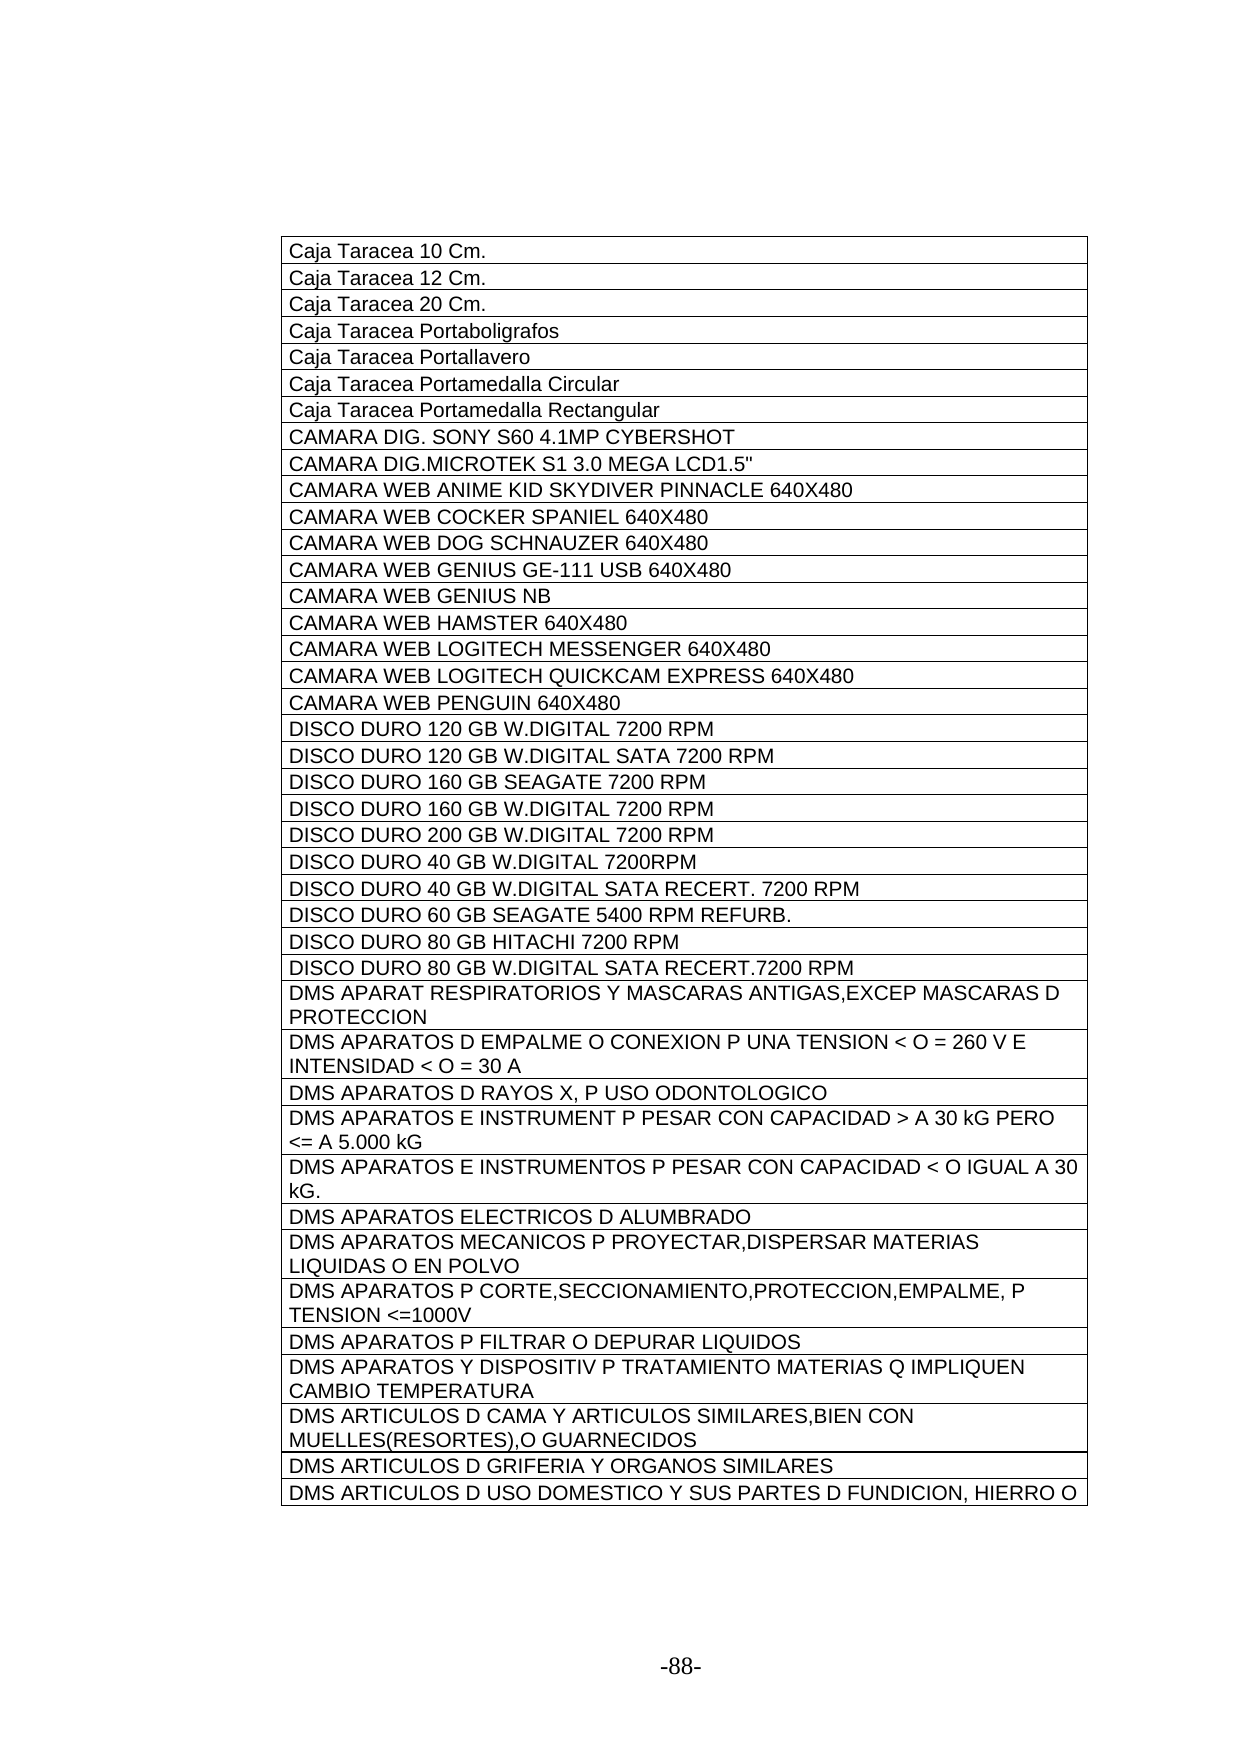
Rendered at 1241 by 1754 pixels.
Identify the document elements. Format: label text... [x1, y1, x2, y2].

table_cell DMS APARATOS MECANICOS P PROYECTAR,DISPERSAR MATERIAS LIQUIDAS O EN POLVO [282, 1230, 1087, 1278]
table_cell Caja Taracea 12 Cm. [282, 264, 1087, 289]
table_cell DMS APARATOS E INSTRUMENTOS P PESAR CON CAPACIDAD < O IGUAL A 30 kG. [282, 1155, 1087, 1202]
table_cell CAMARA DIG. SONY S60 4.1MP CYBERSHOT [282, 423, 1087, 449]
table_cell Caja Taracea 10 Cm. [282, 237, 1087, 263]
table_cell DMS APARAT RESPIRATORIOS Y MASCARAS ANTIGAS,EXCEP MASCARAS D PROTECCION [282, 981, 1087, 1029]
table_cell DISCO DURO 120 GB W.DIGITAL 7200 RPM [282, 715, 1087, 741]
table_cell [282, 1479, 1087, 1504]
table_cell CAMARA WEB PENGUIN 640X480 [282, 689, 1087, 714]
table_cell DMS APARATOS P FILTRAR O DEPURAR LIQUIDOS [282, 1328, 1087, 1353]
table_cell DISCO DURO 160 GB SEAGATE 7200 RPM [282, 769, 1087, 794]
table_cell CAMARA WEB GENIUS NB [282, 583, 1087, 608]
table_cell DMS ARTICULOS D CAMA Y ARTICULOS SIMILARES,BIEN CON MUELLES(RESORTES),O GUARNECIDOS [282, 1404, 1087, 1451]
table_cell DISCO DURO 60 GB SEAGATE 5400 RPM REFURB. [282, 901, 1087, 927]
table_cell CAMARA WEB GENIUS GE-111 USB 640X480 [282, 556, 1087, 582]
table_cell DMS ARTICULOS D GRIFERIA Y ORGANOS SIMILARES [282, 1453, 1087, 1478]
table_cell CAMARA WEB HAMSTER 640X480 [282, 609, 1087, 635]
table_cell Caja Taracea 20 Cm. [282, 290, 1087, 316]
table_cell Caja Taracea Portamedalla Rectangular [282, 397, 1087, 422]
table_cell CAMARA DIG.MICROTEK S1 3.0 MEGA LCD1.5" [282, 450, 1087, 475]
table_cell Caja Taracea Portamedalla Circular [282, 370, 1087, 396]
table_cell Caja Taracea Portaboligrafos [282, 317, 1087, 342]
table_cell DISCO DURO 120 GB W.DIGITAL SATA 7200 RPM [282, 742, 1087, 767]
table_cell DISCO DURO 160 GB W.DIGITAL 7200 RPM [282, 795, 1087, 821]
table_cell CAMARA WEB LOGITECH QUICKCAM EXPRESS 640X480 [282, 662, 1087, 688]
table_cell DISCO DURO 40 GB W.DIGITAL 7200RPM [282, 848, 1087, 874]
table_cell CAMARA WEB DOG SCHNAUZER 640X480 [282, 530, 1087, 555]
table_cell DISCO DURO 40 GB W.DIGITAL SATA RECERT. 7200 RPM [282, 875, 1087, 900]
table_cell DMS APARATOS Y DISPOSITIV P TRATAMIENTO MATERIAS Q IMPLIQUEN CAMBIO TEMPERATURA [282, 1355, 1087, 1402]
table_cell Caja Taracea Portallavero [282, 344, 1087, 369]
table_cell DMS APARATOS P CORTE,SECCIONAMIENTO,PROTECCION,EMPALME, P TENSION <=1000V [282, 1279, 1087, 1327]
table_cell DMS APARATOS D EMPALME O CONEXION P UNA TENSION < O = 260 V E INTENSIDAD < O = 30 A [282, 1030, 1087, 1078]
table_cell CAMARA WEB COCKER SPANIEL 640X480 [282, 503, 1087, 528]
table_cell DMS APARATOS D RAYOS X, P USO ODONTOLOGICO [282, 1079, 1087, 1104]
table_cell DMS APARATOS ELECTRICOS D ALUMBRADO [282, 1204, 1087, 1229]
table_cell CAMARA WEB LOGITECH MESSENGER 640X480 [282, 636, 1087, 661]
table_cell DISCO DURO 200 GB W.DIGITAL 7200 RPM [282, 822, 1087, 847]
table_cell DMS APARATOS E INSTRUMENT P PESAR CON CAPACIDAD > A 30 kG PERO <= A 5.000 kG [282, 1106, 1087, 1153]
table_cell DISCO DURO 80 GB HITACHI 7200 RPM [282, 928, 1087, 953]
table_cell CAMARA WEB ANIME KID SKYDIVER PINNACLE 640X480 [282, 476, 1087, 502]
table_cell DISCO DURO 80 GB W.DIGITAL SATA RECERT.7200 RPM [282, 955, 1087, 980]
